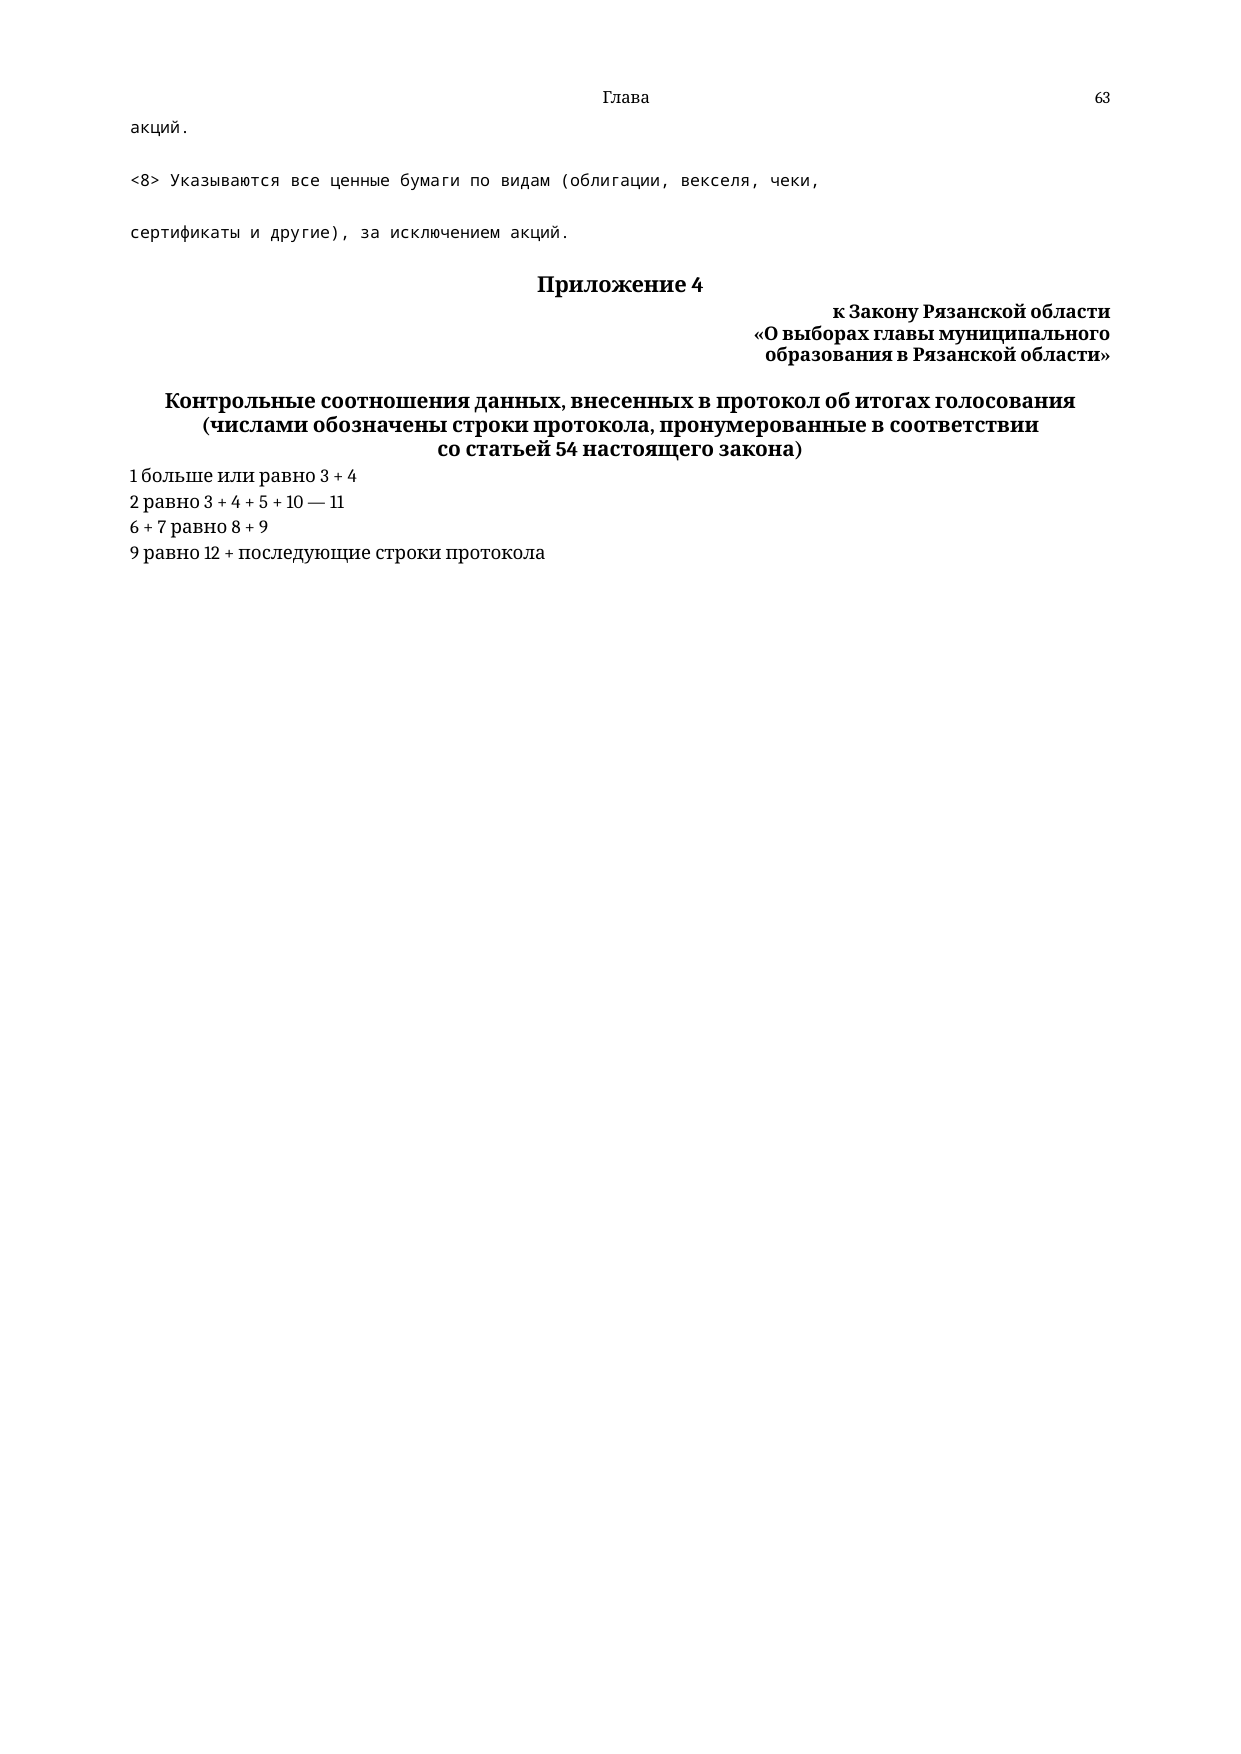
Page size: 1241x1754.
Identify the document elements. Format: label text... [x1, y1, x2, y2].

text Приложение 4 [130, 272, 1110, 298]
text 6 + 7 равно 8 + 9 [130, 517, 1110, 539]
text Контрольные соотношения данных, внесенных в протокол об итогах голосования (числами обозначены строки протокола, пронумерованные в соответствии со статьей 54 настоящего закона) [130, 389, 1110, 461]
text <8> Указываются все ценные бумаги по видам (облигации, векселя, чеки, [130, 168, 1110, 191]
text 2 равно 3 + 4 + 5 + 10 — 11 [130, 491, 1110, 513]
text сертификаты и другие), за исключением акций. [130, 220, 1110, 243]
text к Закону Рязанской области [130, 302, 1110, 323]
text «О выборах главы муниципального [130, 323, 1110, 345]
text 9 равно 12 + последующие строки протокола [130, 543, 1110, 564]
text 1 больше или равно 3 + 4 [130, 466, 1110, 487]
text образования в Рязанской области» [130, 345, 1110, 367]
text акций. [130, 116, 1110, 139]
